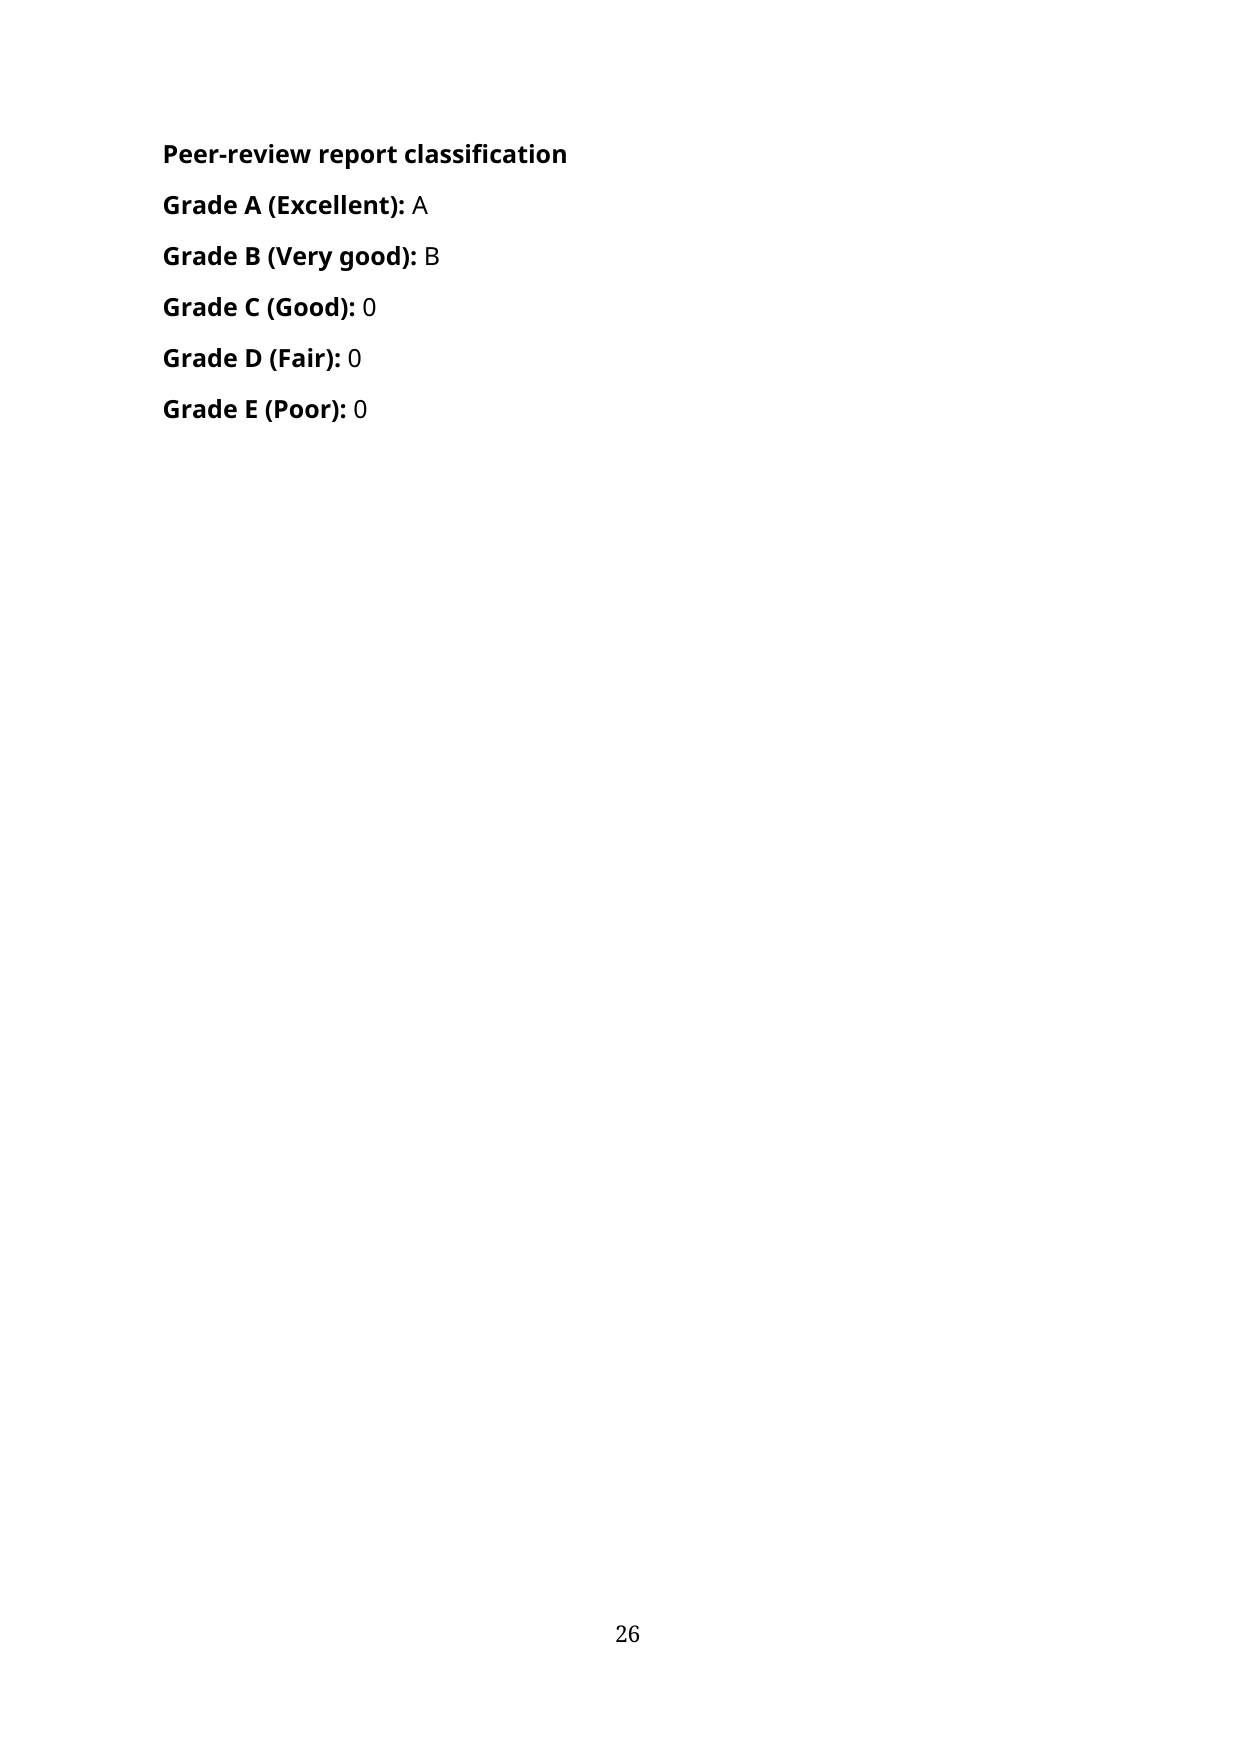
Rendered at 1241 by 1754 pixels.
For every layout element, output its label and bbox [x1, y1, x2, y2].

text [162, 136, 1092, 426]
